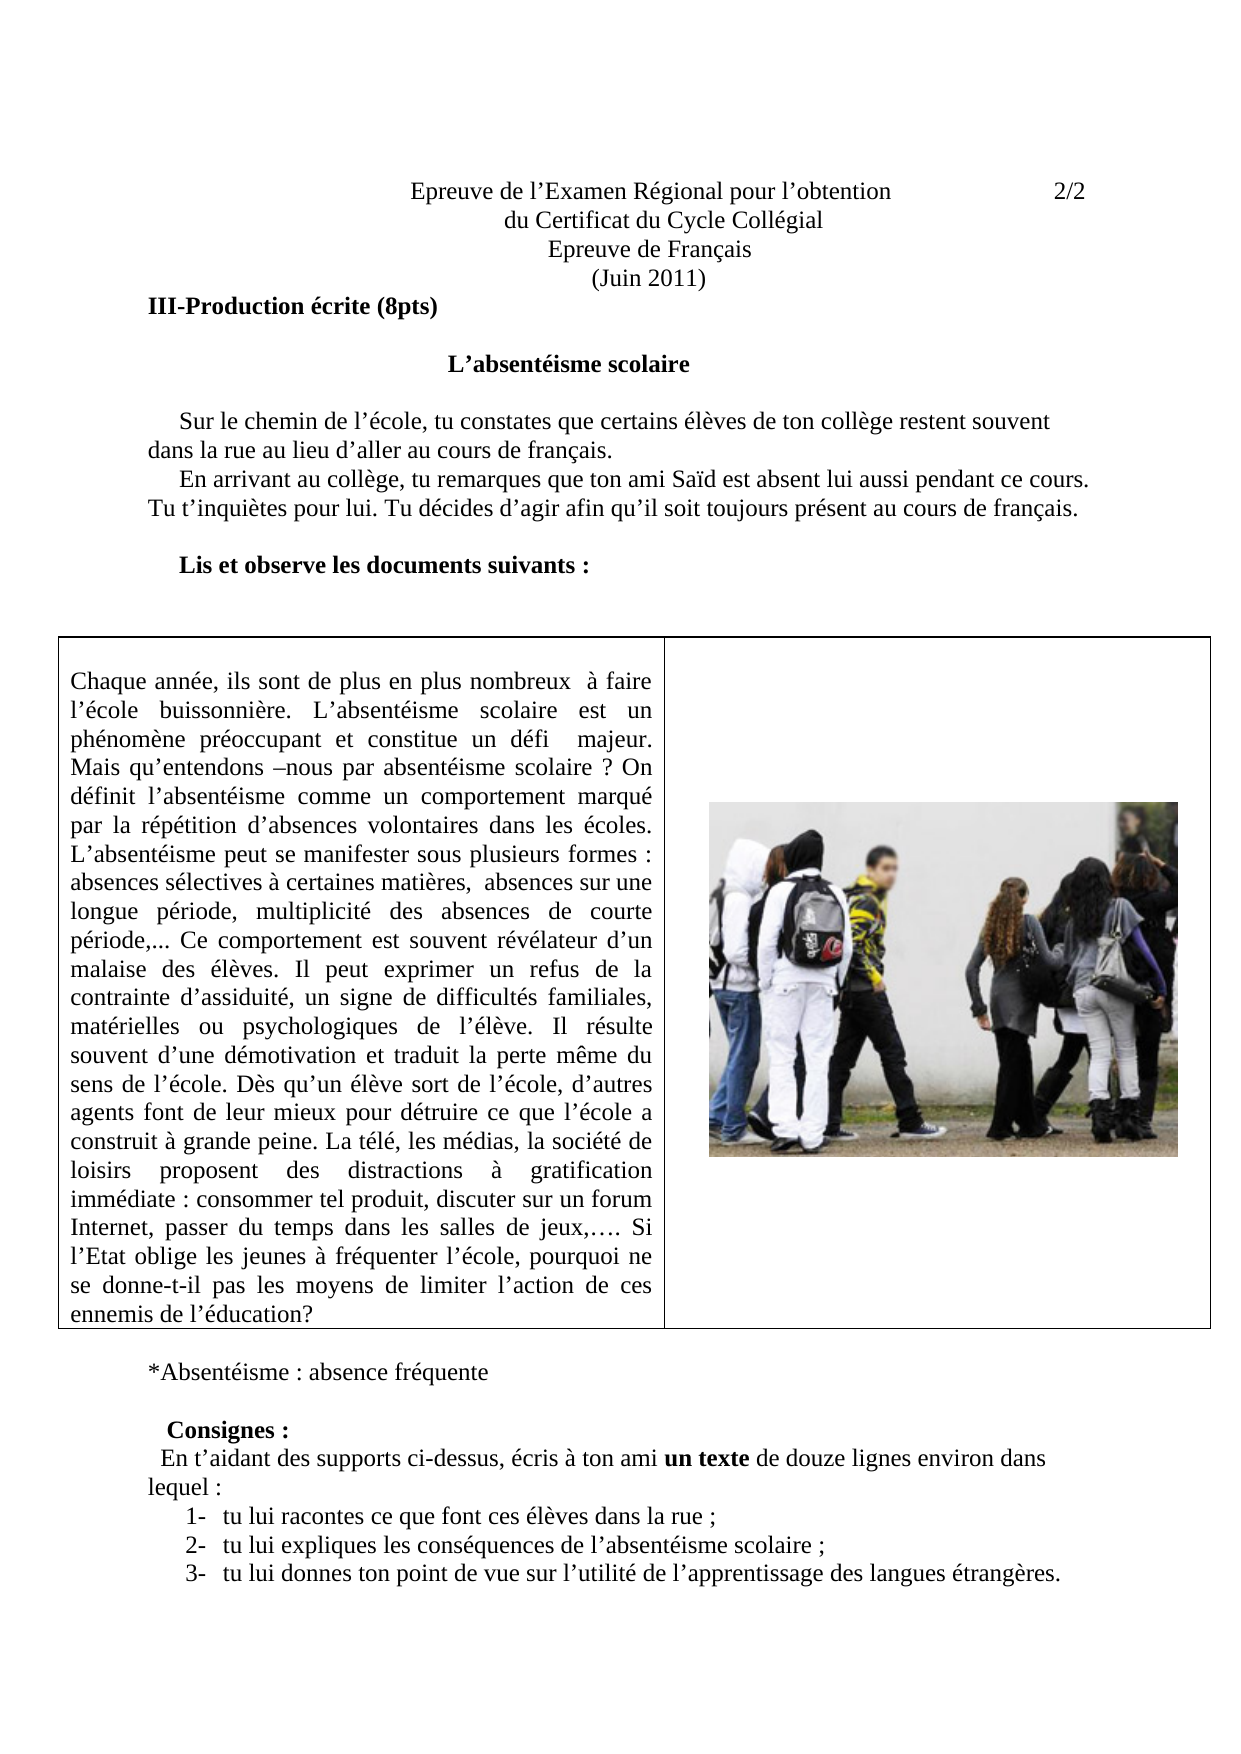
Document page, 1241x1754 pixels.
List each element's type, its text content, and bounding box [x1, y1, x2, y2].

text En t’aidant des supports ci-dessus, écris à ton ami un texte de douze lignes environ dans lequel : [148, 1443, 1093, 1501]
text Epreuve de l’Examen Régional pour l’obtention 2/2 [148, 176, 1093, 205]
text En arrivant au collège, tu remarques que ton ami Saïd est absent lui aussi pendant ce cours. [148, 464, 1093, 493]
text Tu t’inquiètes pour lui. Tu décides d’agir afin qu’il soit toujours présent au cours de français. [148, 493, 1093, 521]
picture [709, 802, 1178, 1157]
list tu lui donnes ton point de vue sur l’utilité de l’apprentissage des langues étrangères. [185, 1558, 1093, 1587]
table_header Chaque année, ils sont de plus en plus nombreux à faire l’école buissonnière. L’absentéisme scolaire est un phénomène préoccupant et constitue un défi majeur. Mais qu’entendons –nous par absentéisme scolaire ? On définit l’absentéisme comme un comportement marqué par la répétition d’absences volontaires dans les écoles. L’absentéisme peut se manifester sous plusieurs formes : absences sélectives à certaines matières, absences sur une longue période, multiplicité des absences de courte période,... Ce comportement est souvent révélateur d’un malaise des élèves. Il peut exprimer un refus de la contrainte d’assiduité, un signe de difficultés familiales, matérielles ou psychologiques de l’élève. Il résulte souvent d’une démotivation et traduit la perte même du sens de l’école. Dès qu’un élève sort de l’école, d’autres agents font de leur mieux pour détruire ce que l’école a construit à grande peine. La télé, les médias, la société de loisirs proposent des distractions à gratification immédiate : consommer tel produit, discuter sur un forum Internet, passer du temps dans les salles de jeux,…. Si l’Etat oblige les jeunes à fréquenter l’école, pourquoi ne se donne-t-il pas les moyens de limiter l’action de ces ennemis de l’éducation? [59, 638, 664, 1327]
text *Absentéisme : absence fréquente [148, 1357, 1093, 1386]
table_header [665, 638, 1210, 1327]
text (Juin 2011) [148, 263, 1093, 291]
text III-Production écrite (8pts) [148, 291, 1093, 320]
text du Certificat du Cycle Collégial [148, 205, 1093, 234]
text Sur le chemin de l’école, tu constates que certains élèves de ton collège restent souvent dans la rue au lieu d’aller au cours de français. [148, 406, 1093, 464]
text Epreuve de Français [148, 234, 1093, 263]
text L’absentéisme scolaire [148, 349, 1093, 378]
text Consignes : [148, 1415, 1093, 1443]
list tu lui racontes ce que font ces élèves dans la rue ; [185, 1501, 1093, 1530]
text Lis et observe les documents suivants : [148, 550, 1093, 579]
list tu lui expliques les conséquences de l’absentéisme scolaire ; [185, 1530, 1093, 1558]
